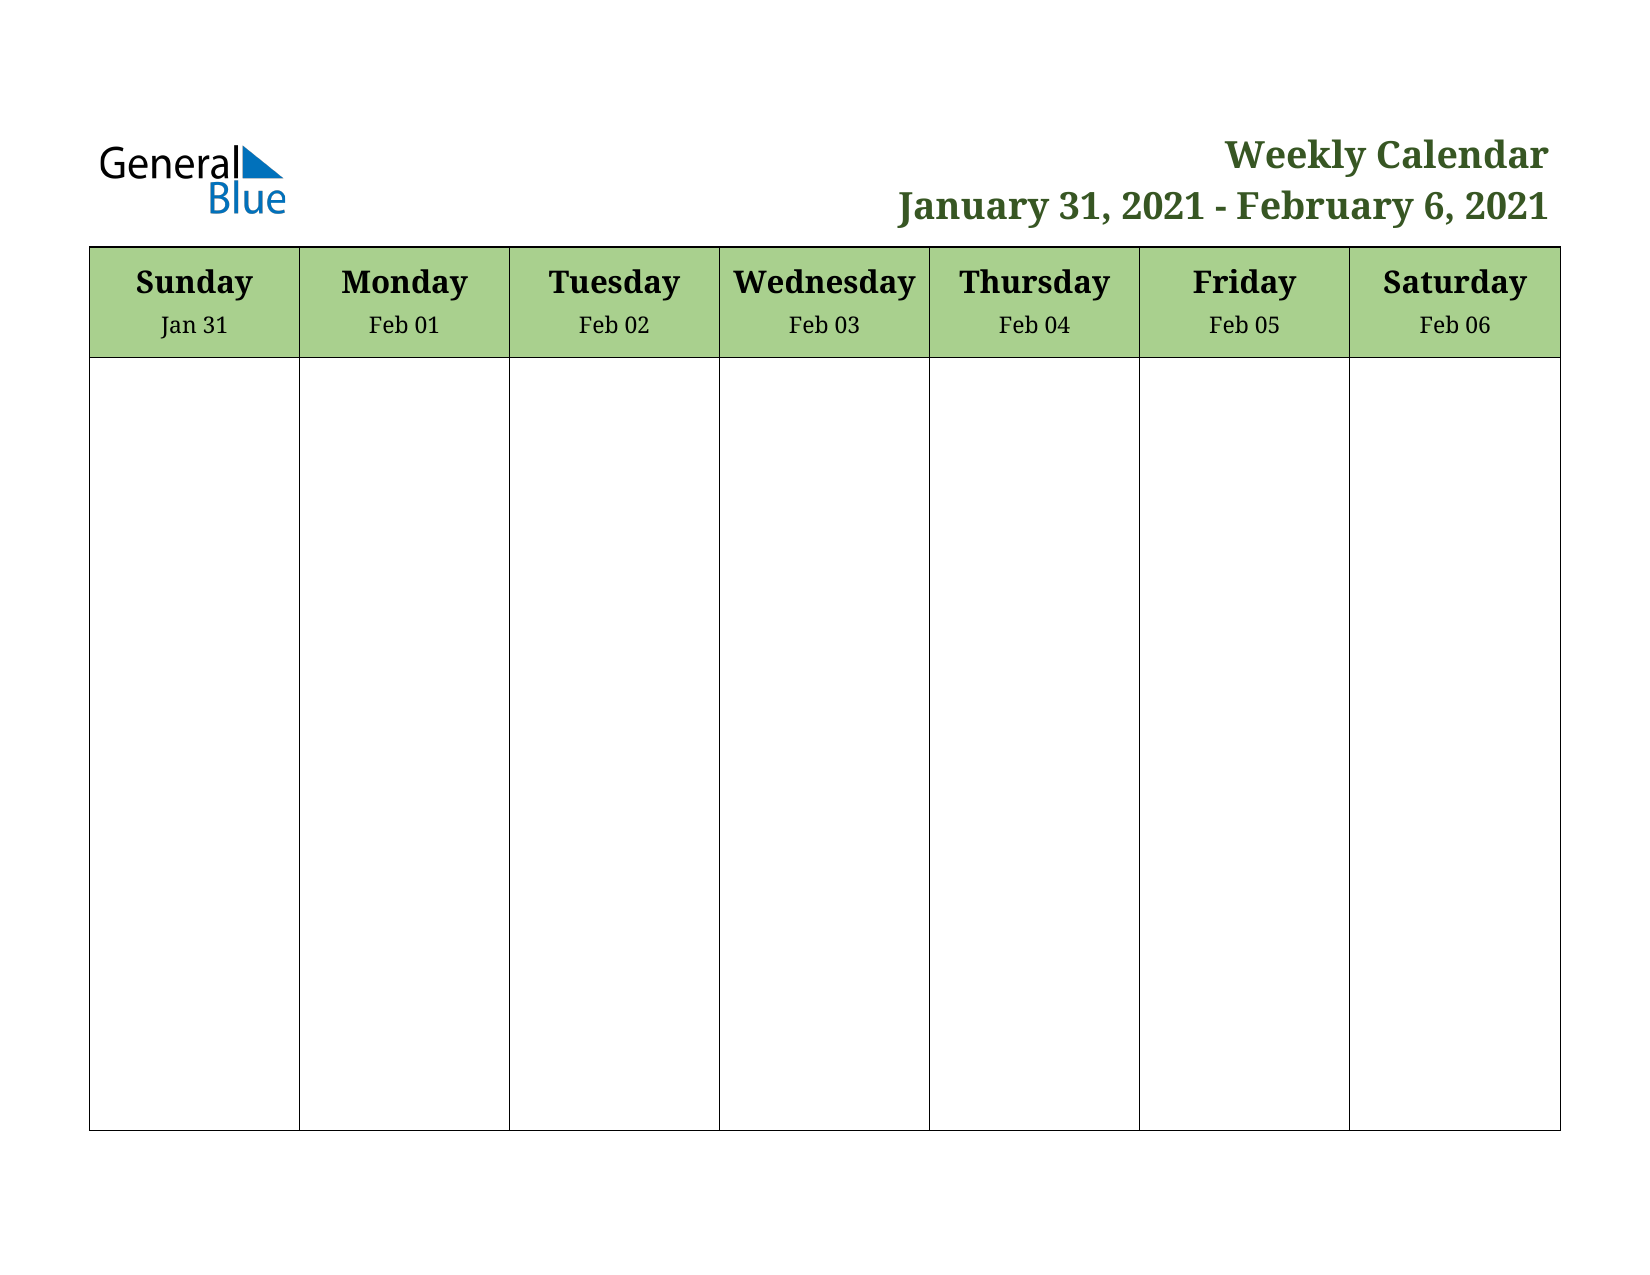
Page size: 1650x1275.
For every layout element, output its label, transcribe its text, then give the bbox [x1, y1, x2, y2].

picture [100, 145, 286, 214]
table_cell [720, 358, 929, 1130]
table_cell Friday Feb 05 [1140, 248, 1349, 357]
table_cell [510, 358, 719, 1130]
table_cell [300, 358, 509, 1130]
table_cell Tuesday Feb 02 [510, 248, 719, 357]
table_header [89, 113, 299, 246]
table_cell Sunday Jan 31 [90, 248, 299, 357]
table_cell Monday Feb 01 [300, 248, 509, 357]
table_cell [1350, 358, 1560, 1130]
table_cell Thursday Feb 04 [930, 248, 1139, 357]
table_header Weekly Calendar January 31, 2021 - February 6, 2021 [299, 113, 1561, 246]
table_cell Saturday Feb 06 [1350, 248, 1560, 357]
table_cell Wednesday Feb 03 [720, 248, 929, 357]
table_cell [1140, 358, 1349, 1130]
table_cell [90, 358, 299, 1130]
table_cell [930, 358, 1139, 1130]
